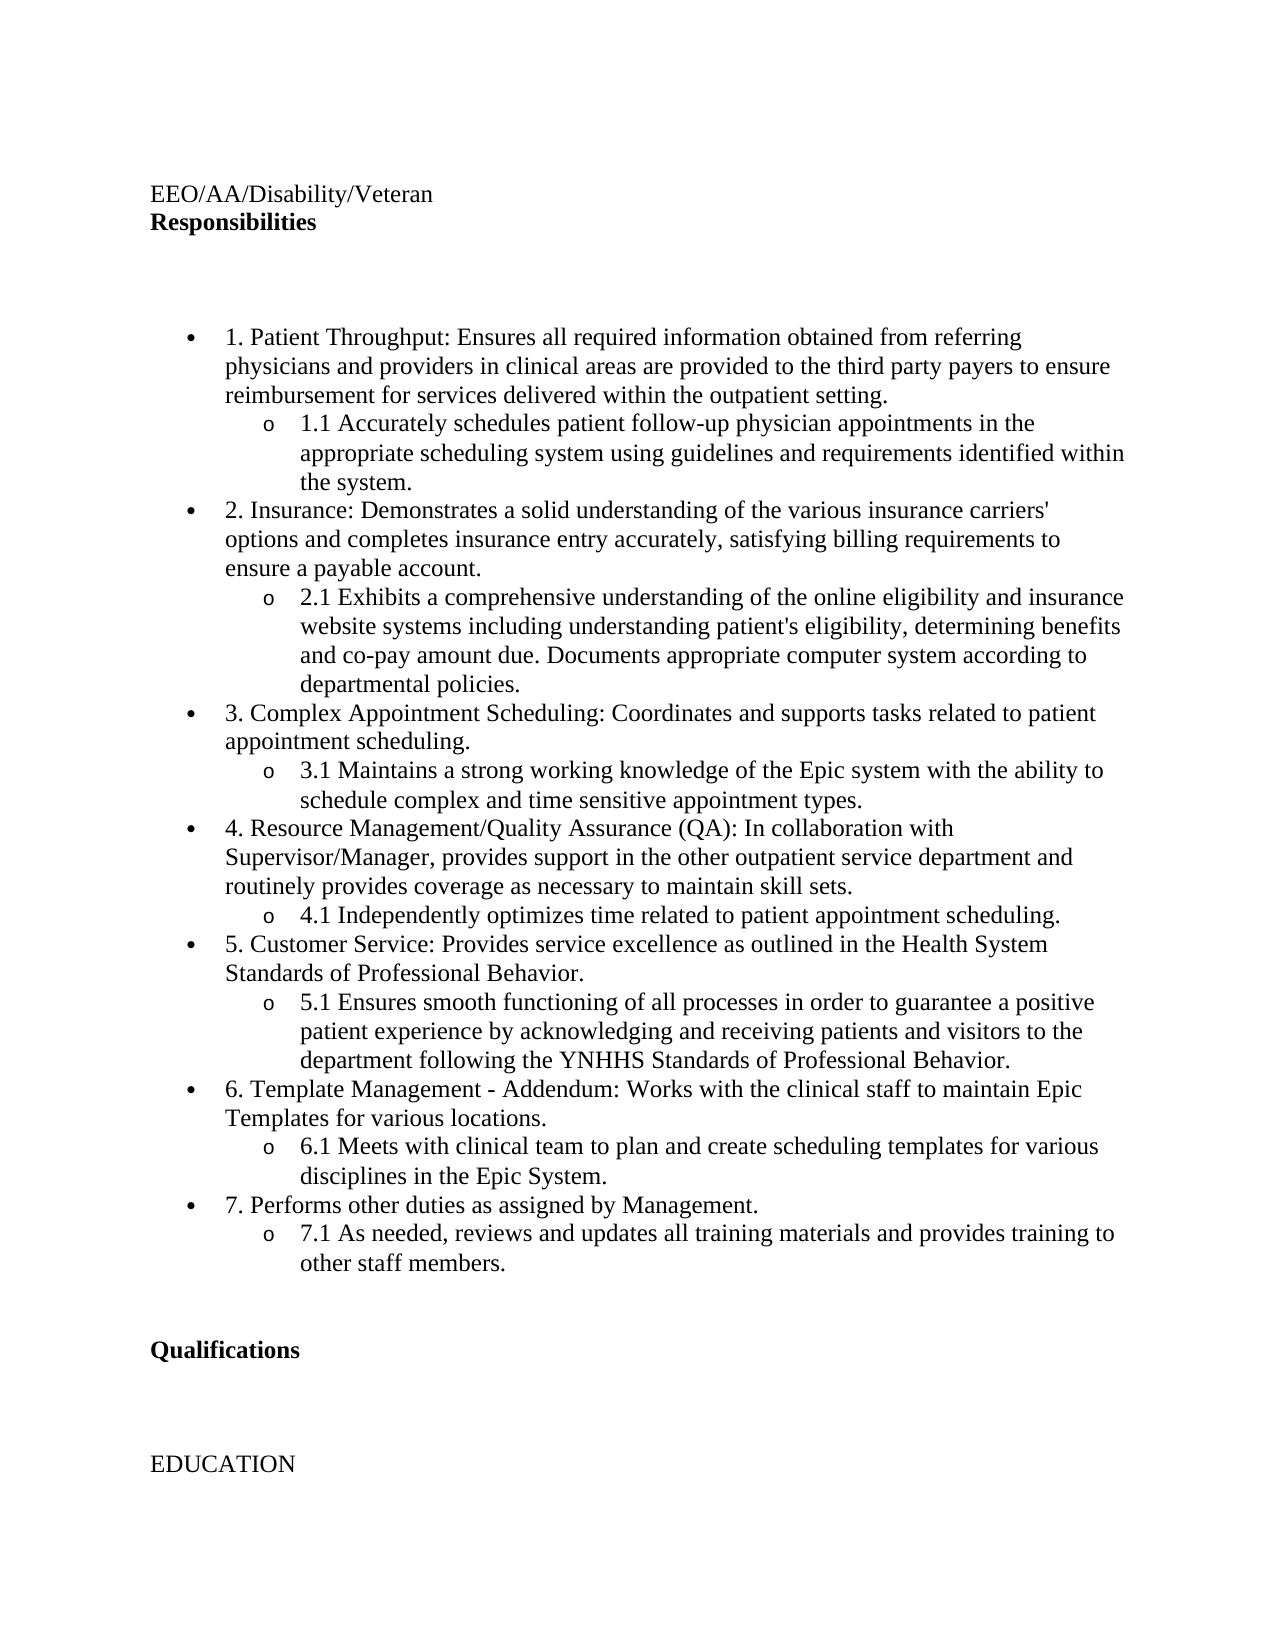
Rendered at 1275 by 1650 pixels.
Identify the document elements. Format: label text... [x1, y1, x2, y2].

list 4. Resource Management/Quality Assurance (QA): In collaboration with Supervisor/Manager, provides support in the other outpatient service department and routinely provides coverage as necessary to maintain skill sets. [187, 813, 1125, 900]
list 7. Performs other duties as assigned by Management. [187, 1190, 1125, 1218]
list 2.1 Exhibits a comprehensive understanding of the online eligibility and insurance website systems including understanding patient's eligibility, determining benefits and co-pay amount due. Documents appropriate computer system according to departmental policies. [262, 582, 1125, 698]
list 6. Template Management - Addendum: Works with the clinical staff to maintain Epic Templates for various locations. [187, 1074, 1125, 1131]
list 1.1 Accurately schedules patient follow-up physician appointments in the appropriate scheduling system using guidelines and requirements identified within the system. [262, 408, 1125, 496]
list 6.1 Meets with clinical team to plan and create scheduling templates for various disciplines in the Epic System. [262, 1131, 1125, 1190]
list 3.1 Maintains a strong working knowledge of the Epic system with the ability to schedule complex and time sensitive appointment types. [262, 755, 1125, 813]
list 5.1 Ensures smooth functioning of all processes in order to guarantee a positive patient experience by acknowledging and receiving patients and visitors to the department following the YNHHS Standards of Professional Behavior. [262, 987, 1125, 1074]
list 4.1 Independently optimizes time related to patient appointment scheduling. [262, 900, 1125, 929]
list 7.1 As needed, reviews and updates all training materials and provides training to other staff members. [262, 1218, 1125, 1277]
text EDUCATION [150, 1449, 1125, 1478]
text Qualifications [150, 1306, 1125, 1420]
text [150, 150, 1125, 293]
list 2. Insurance: Demonstrates a solid understanding of the various insurance carriers' options and completes insurance entry accurately, satisfying billing requirements to ensure a payable account. [187, 496, 1125, 582]
list 3. Complex Appointment Scheduling: Coordinates and supports tasks related to patient appointment scheduling. [187, 698, 1125, 755]
list 1. Patient Throughput: Ensures all required information obtained from referring physicians and providers in clinical areas are provided to the third party payers to ensure reimbursement for services delivered within the outpatient setting. [187, 322, 1125, 408]
list 5. Customer Service: Provides service excellence as outlined in the Health System Standards of Professional Behavior. [187, 929, 1125, 987]
